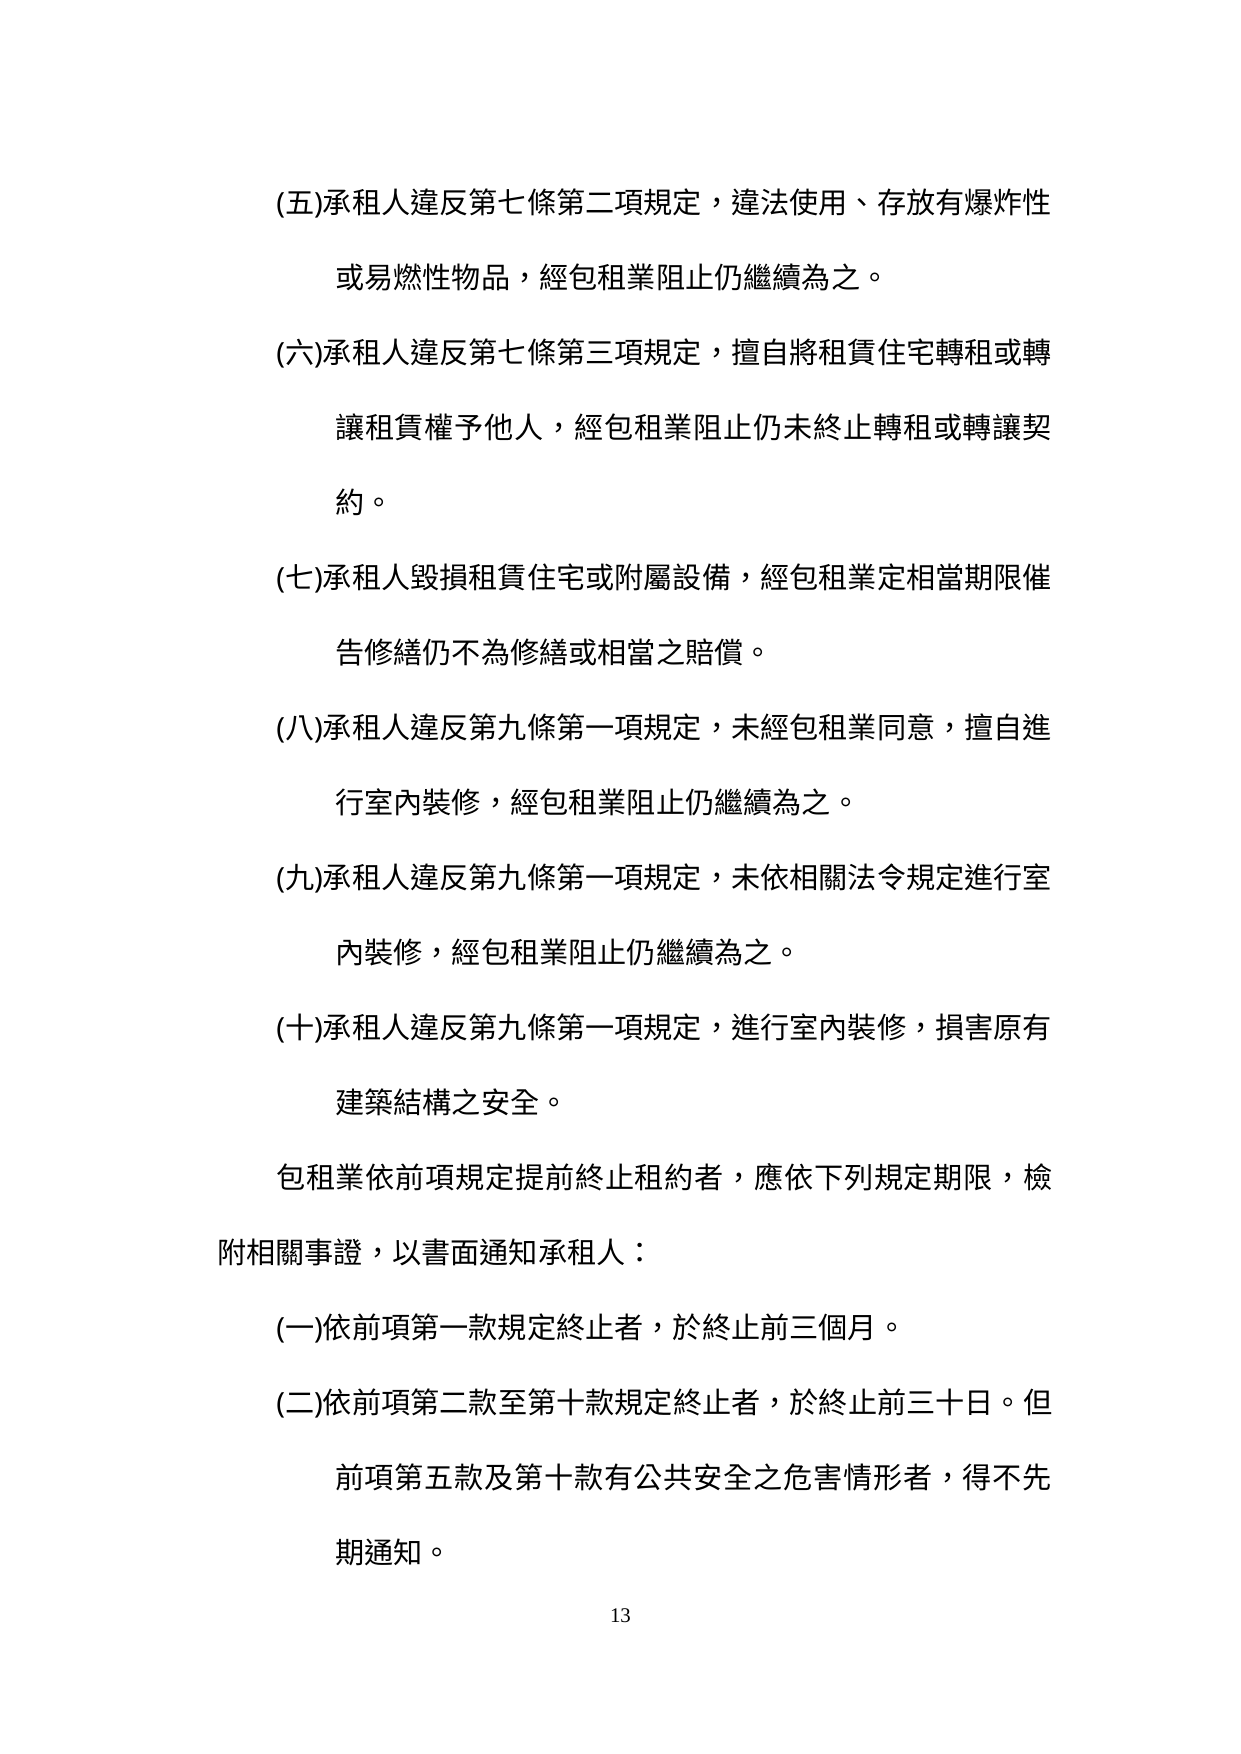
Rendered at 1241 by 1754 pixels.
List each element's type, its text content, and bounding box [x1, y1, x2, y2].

text (十)承租人違反第九條第一項規定，進行室內裝修，損害原有建築結構之安全。 [276, 989, 1053, 1139]
text (九)承租人違反第九條第一項規定，未依相關法令規定進行室內裝修，經包租業阻止仍繼續為之。 [276, 839, 1053, 989]
text (一)依前項第一款規定終止者，於終止前三個月。 [276, 1289, 1053, 1364]
text (八)承租人違反第九條第一項規定，未經包租業同意，擅自進行室內裝修，經包租業阻止仍繼續為之。 [276, 689, 1053, 839]
text 包租業依前項規定提前終止租約者，應依下列規定期限，檢附相關事證，以書面通知承租人： [217, 1139, 1053, 1289]
text (七)承租人毀損租賃住宅或附屬設備，經包租業定相當期限催告修繕仍不為修繕或相當之賠償。 [276, 539, 1053, 689]
text (二)依前項第二款至第十款規定終止者，於終止前三十日。但前項第五款及第十款有公共安全之危害情形者，得不先期通知。 [276, 1364, 1053, 1589]
text (五)承租人違反第七條第二項規定，違法使用、存放有爆炸性或易燃性物品，經包租業阻止仍繼續為之。 [276, 164, 1053, 314]
text (六)承租人違反第七條第三項規定，擅自將租賃住宅轉租或轉讓租賃權予他人，經包租業阻止仍未終止轉租或轉讓契約。 [276, 314, 1053, 539]
